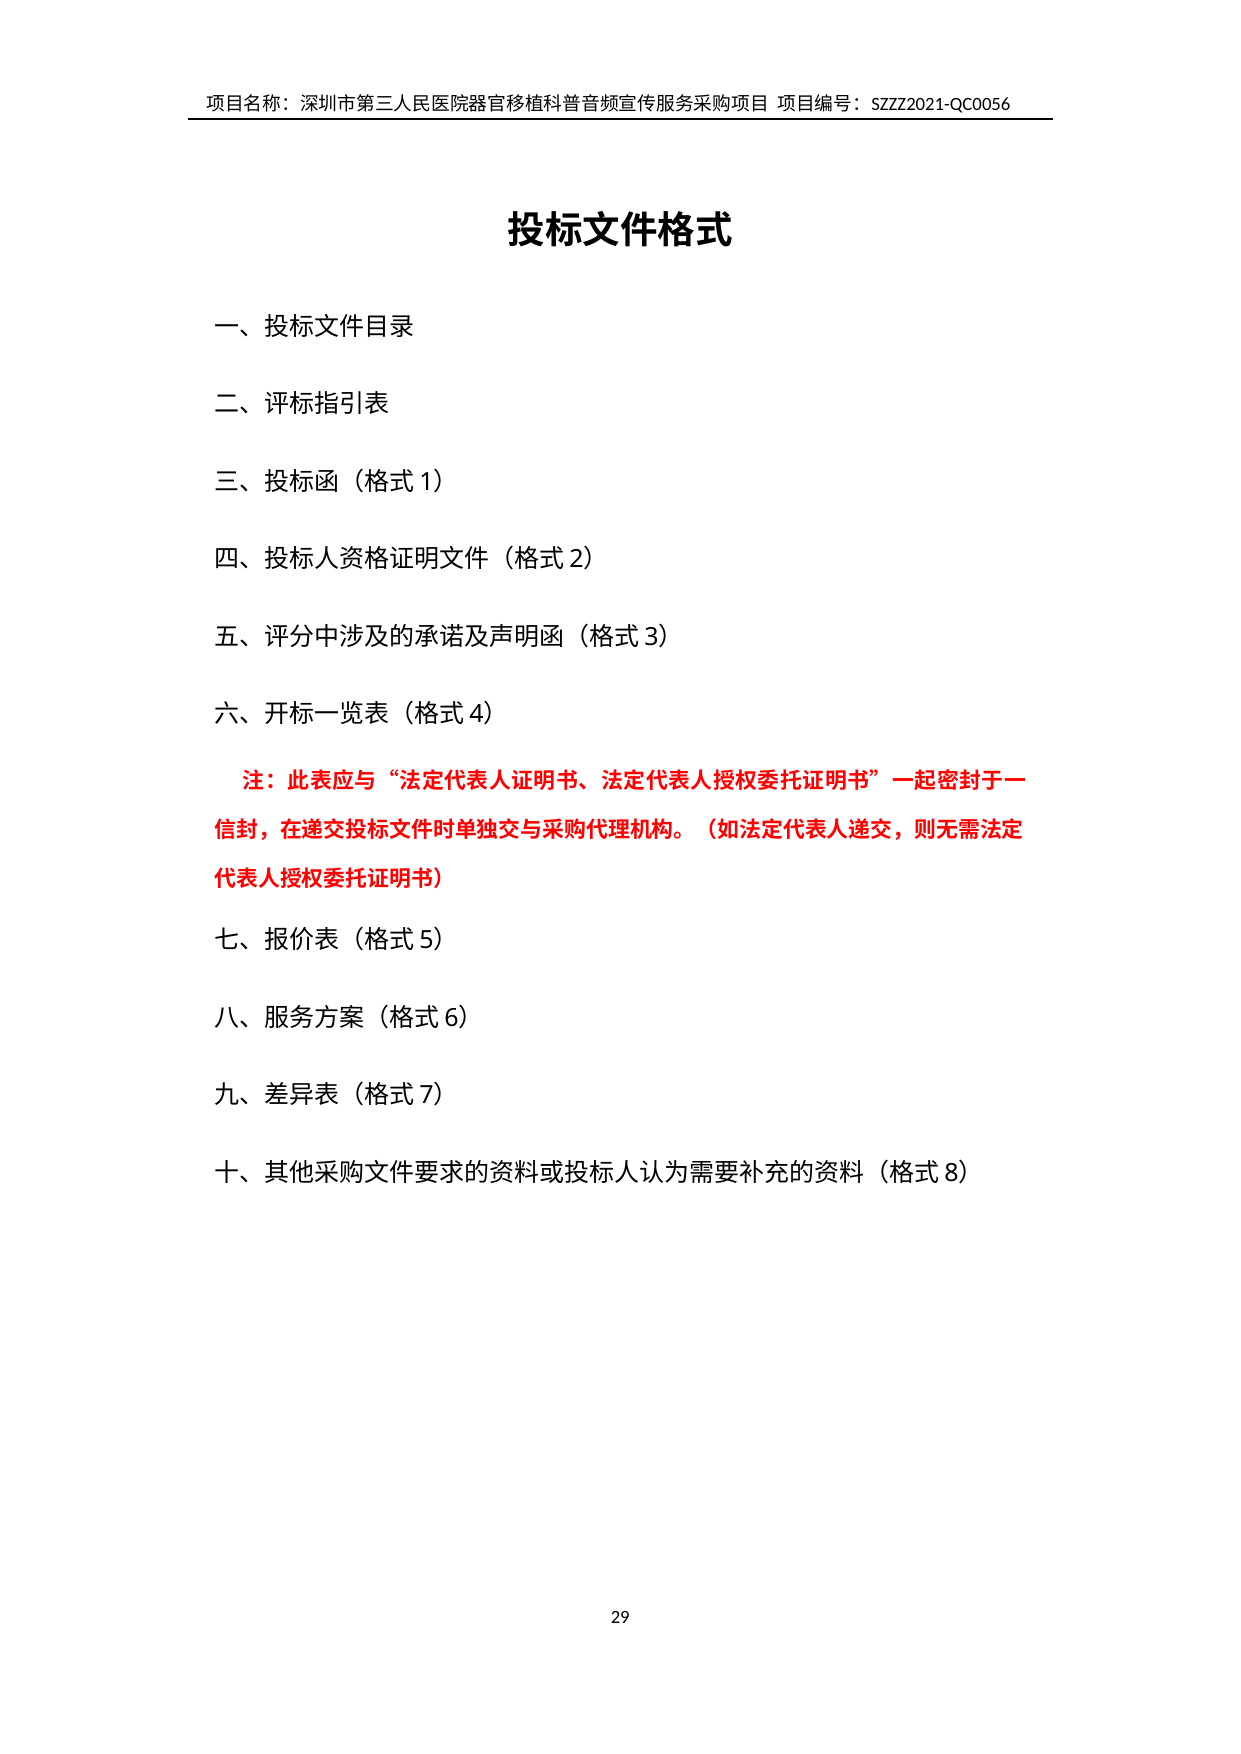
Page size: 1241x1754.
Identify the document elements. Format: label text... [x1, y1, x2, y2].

table_cell 十、其他采购文件要求的资料或投标人认为需要补充的资料（格式8） [203, 1138, 1037, 1215]
table_cell 三、投标函（格式1） [203, 447, 1037, 524]
table_header 一、投标文件目录 [203, 292, 1037, 369]
table_cell 二、评标指引表 [203, 370, 1037, 447]
table_cell 四、投标人资格证明文件（格式2） [203, 525, 1037, 602]
table_cell 九、差异表（格式7） [203, 1060, 1037, 1138]
table_cell 八、服务方案（格式6） [203, 983, 1037, 1060]
text 投标文件格式 [187, 194, 1053, 259]
table_cell 五、评分中涉及的承诺及声明函（格式3） [203, 602, 1037, 679]
table_cell 七、报价表（格式5） [203, 905, 1037, 983]
table_cell 六、开标一览表（格式4） 注：此表应与“法定代表人证明书、法定代表人授权委托证明书”一起密封于一信封，在递交投标文件时单独交与采购代理机构。（如法定代表人递交，则无需法定代表人授权委托证明书） [203, 680, 1037, 905]
